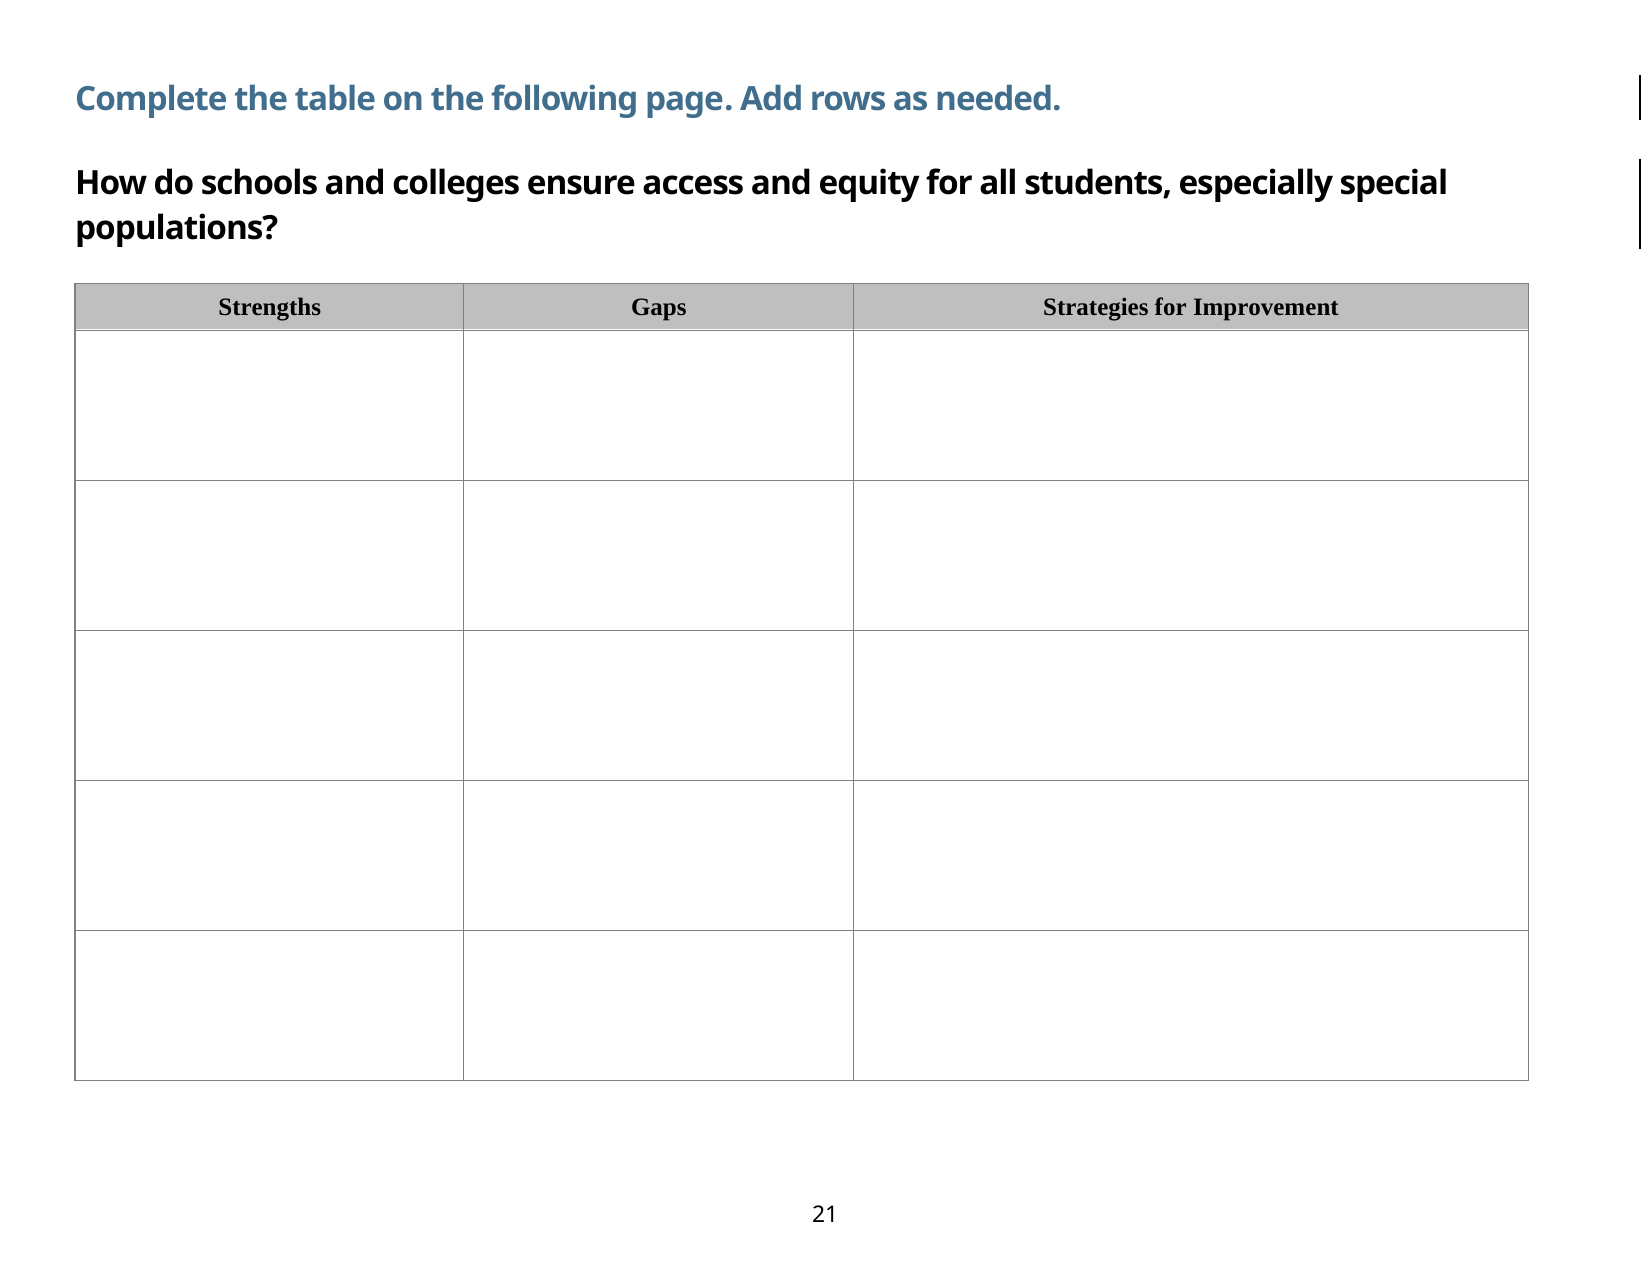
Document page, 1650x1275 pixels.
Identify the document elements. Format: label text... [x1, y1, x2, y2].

table_cell [854, 331, 1528, 479]
table_cell [464, 781, 853, 929]
table_cell [76, 631, 463, 779]
table_cell [464, 631, 853, 779]
table_cell [464, 331, 853, 479]
table_cell [464, 481, 853, 629]
table_cell [854, 481, 1528, 629]
table_header Strategies for Improvement [854, 284, 1528, 329]
table_cell [464, 931, 853, 1079]
table_cell [76, 781, 463, 929]
subtitle Complete the table on the following page. Add rows as needed. [75, 75, 1575, 120]
table_cell [76, 931, 463, 1079]
table_cell [854, 781, 1528, 929]
subtitle How do schools and colleges ensure access and equity for all students, especially special populations? [75, 159, 1575, 249]
table_cell [76, 481, 463, 629]
table_cell [854, 631, 1528, 779]
table_header Gaps [464, 284, 853, 329]
table_cell [76, 331, 463, 479]
table_cell [854, 931, 1528, 1079]
table_header Strengths [76, 284, 463, 329]
